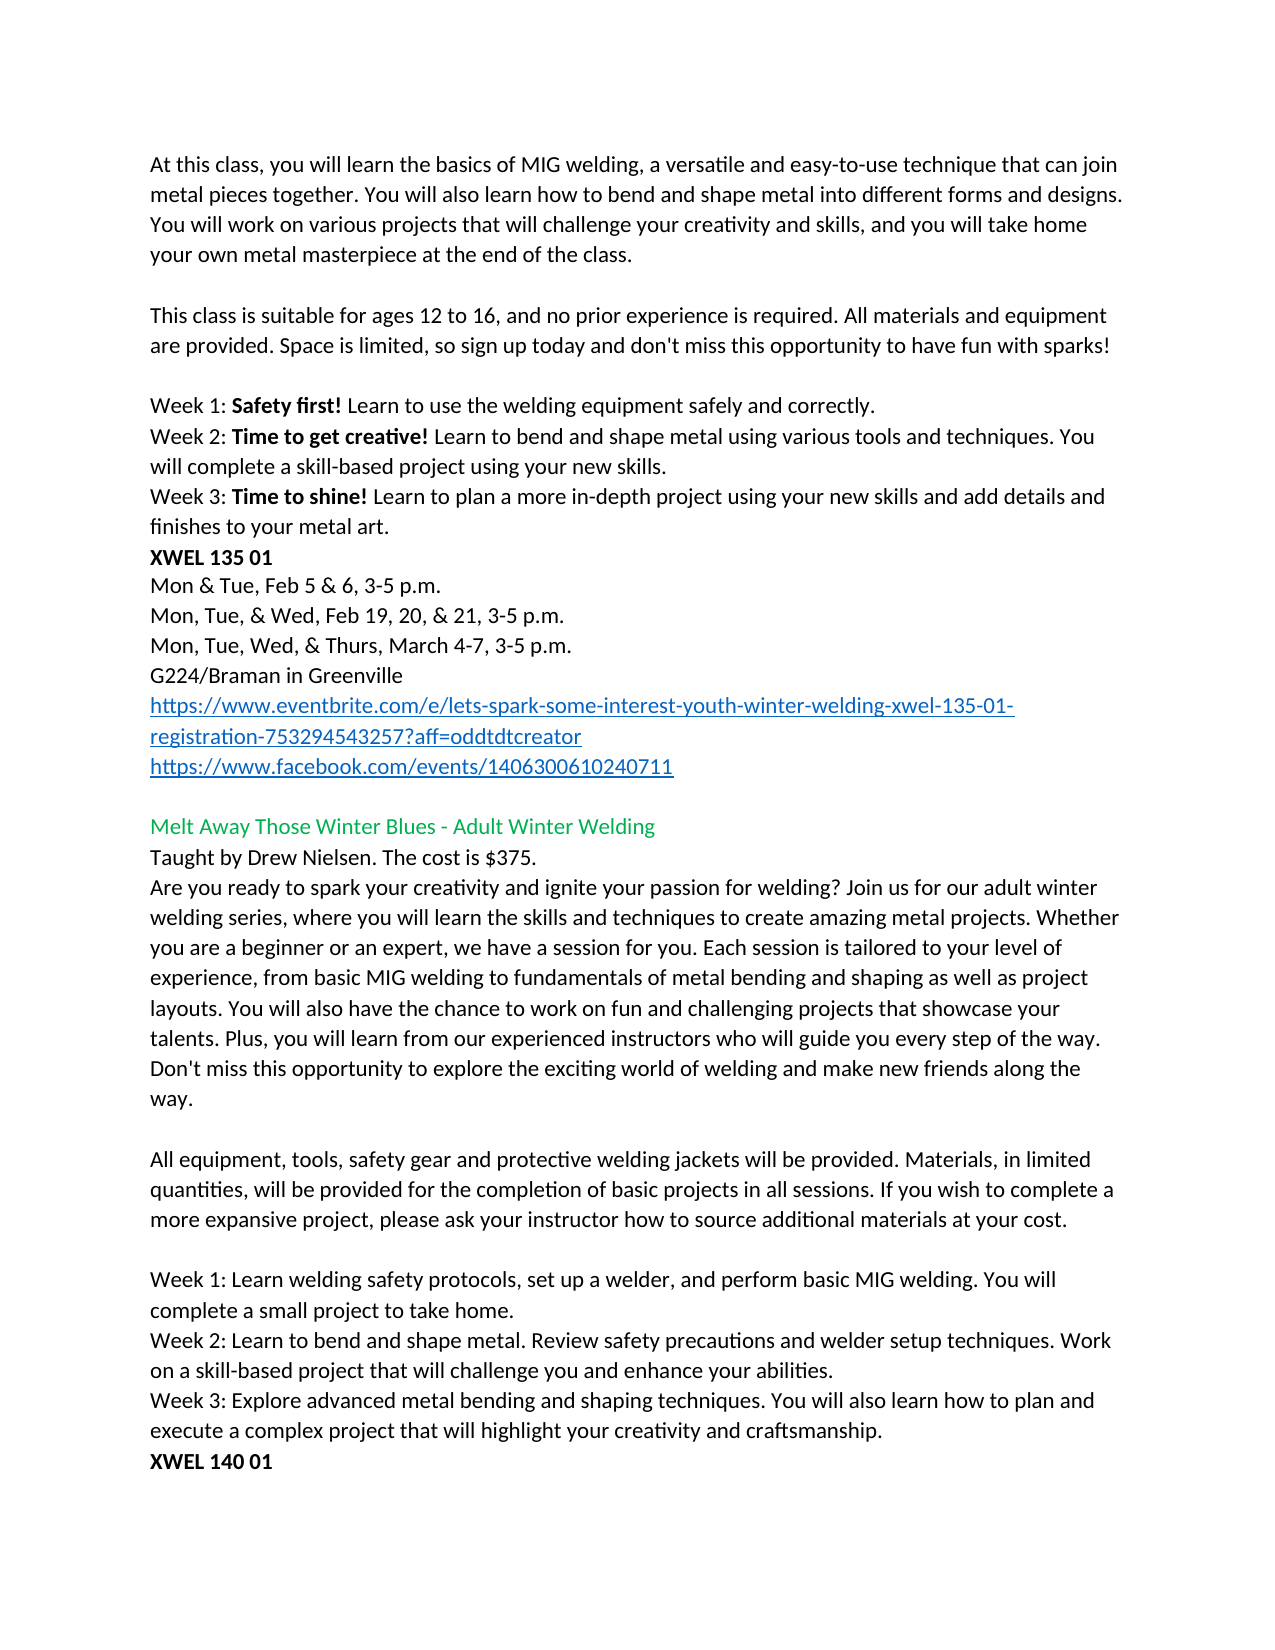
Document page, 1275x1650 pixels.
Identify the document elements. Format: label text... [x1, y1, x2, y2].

text https://www.facebook.com/events/1406300610240711 [150, 752, 1125, 780]
text All equipment, tools, safety gear and protective welding jackets will be provided. Materials, in limited quantities, will be provided for the completion of basic projects in all sessions. If you wish to complete a more expansive project, please ask your instructor how to source additional materials at your cost. [150, 1145, 1125, 1233]
text XWEL 140 01 [150, 1447, 1125, 1475]
text Are you ready to spark your creativity and ignite your passion for welding? Join us for our adult winter welding series, where you will learn the skills and techniques to create amazing metal projects. Whether you are a beginner or an expert, we have a session for you. Each session is tailored to your level of experience, from basic MIG welding to fundamentals of metal bending and shaping as well as project layouts. You will also have the chance to work on fun and challenging projects that showcase your talents. Plus, you will learn from our experienced instructors who will guide you every step of the way. Don't miss this opportunity to explore the exciting world of welding and make new friends along the way. [150, 873, 1125, 1112]
text G224/Braman in Greenville [150, 661, 1125, 689]
text Week 2: Time to get creative! Learn to bend and shape metal using various tools and techniques. You will complete a skill-based project using your new skills. [150, 422, 1125, 480]
text Melt Away Those Winter Blues - Adult Winter Welding [150, 812, 1125, 840]
text https://www.eventbrite.com/e/lets-spark-some-interest-youth-winter-welding-xwel-135-01-registration-753294543257?aff=oddtdtcreator [150, 692, 1125, 750]
text This class is suitable for ages 12 to 16, and no prior experience is required. All materials and equipment are provided. Space is limited, so sign up today and don't miss this opportunity to have fun with sparks! [150, 301, 1125, 359]
text Week 2: Learn to bend and shape metal. Review safety precautions and welder setup techniques. Work on a skill-based project that will challenge you and enhance your abilities. [150, 1326, 1125, 1384]
text Week 1: Safety first! Learn to use the welding equipment safely and correctly. [150, 392, 1125, 420]
text Mon & Tue, Feb 5 & 6, 3-5 p.m. [150, 571, 1125, 599]
text At this class, you will learn the basics of MIG welding, a versatile and easy-to-use technique that can join metal pieces together. You will also learn how to bend and shape metal into different forms and designs. You will work on various projects that will challenge your creativity and skills, and you will take home your own metal masterpiece at the end of the class. [150, 150, 1125, 269]
text XWEL 135 01 [150, 543, 1125, 571]
text Week 3: Explore advanced metal bending and shaping techniques. You will also learn how to plan and execute a complex project that will highlight your creativity and craftsmanship. [150, 1386, 1125, 1444]
text Week 3: Time to shine! Learn to plan a more in-depth project using your new skills and add details and finishes to your metal art. [150, 482, 1125, 541]
text Week 1: Learn welding safety protocols, set up a welder, and perform basic MIG welding. You will complete a small project to take home. [150, 1266, 1125, 1324]
text Mon, Tue, & Wed, Feb 19, 20, & 21, 3-5 p.m. [150, 601, 1125, 629]
text Mon, Tue, Wed, & Thurs, March 4-7, 3-5 p.m. [150, 631, 1125, 659]
text Taught by Drew Nielsen. The cost is $375. [150, 843, 1125, 871]
